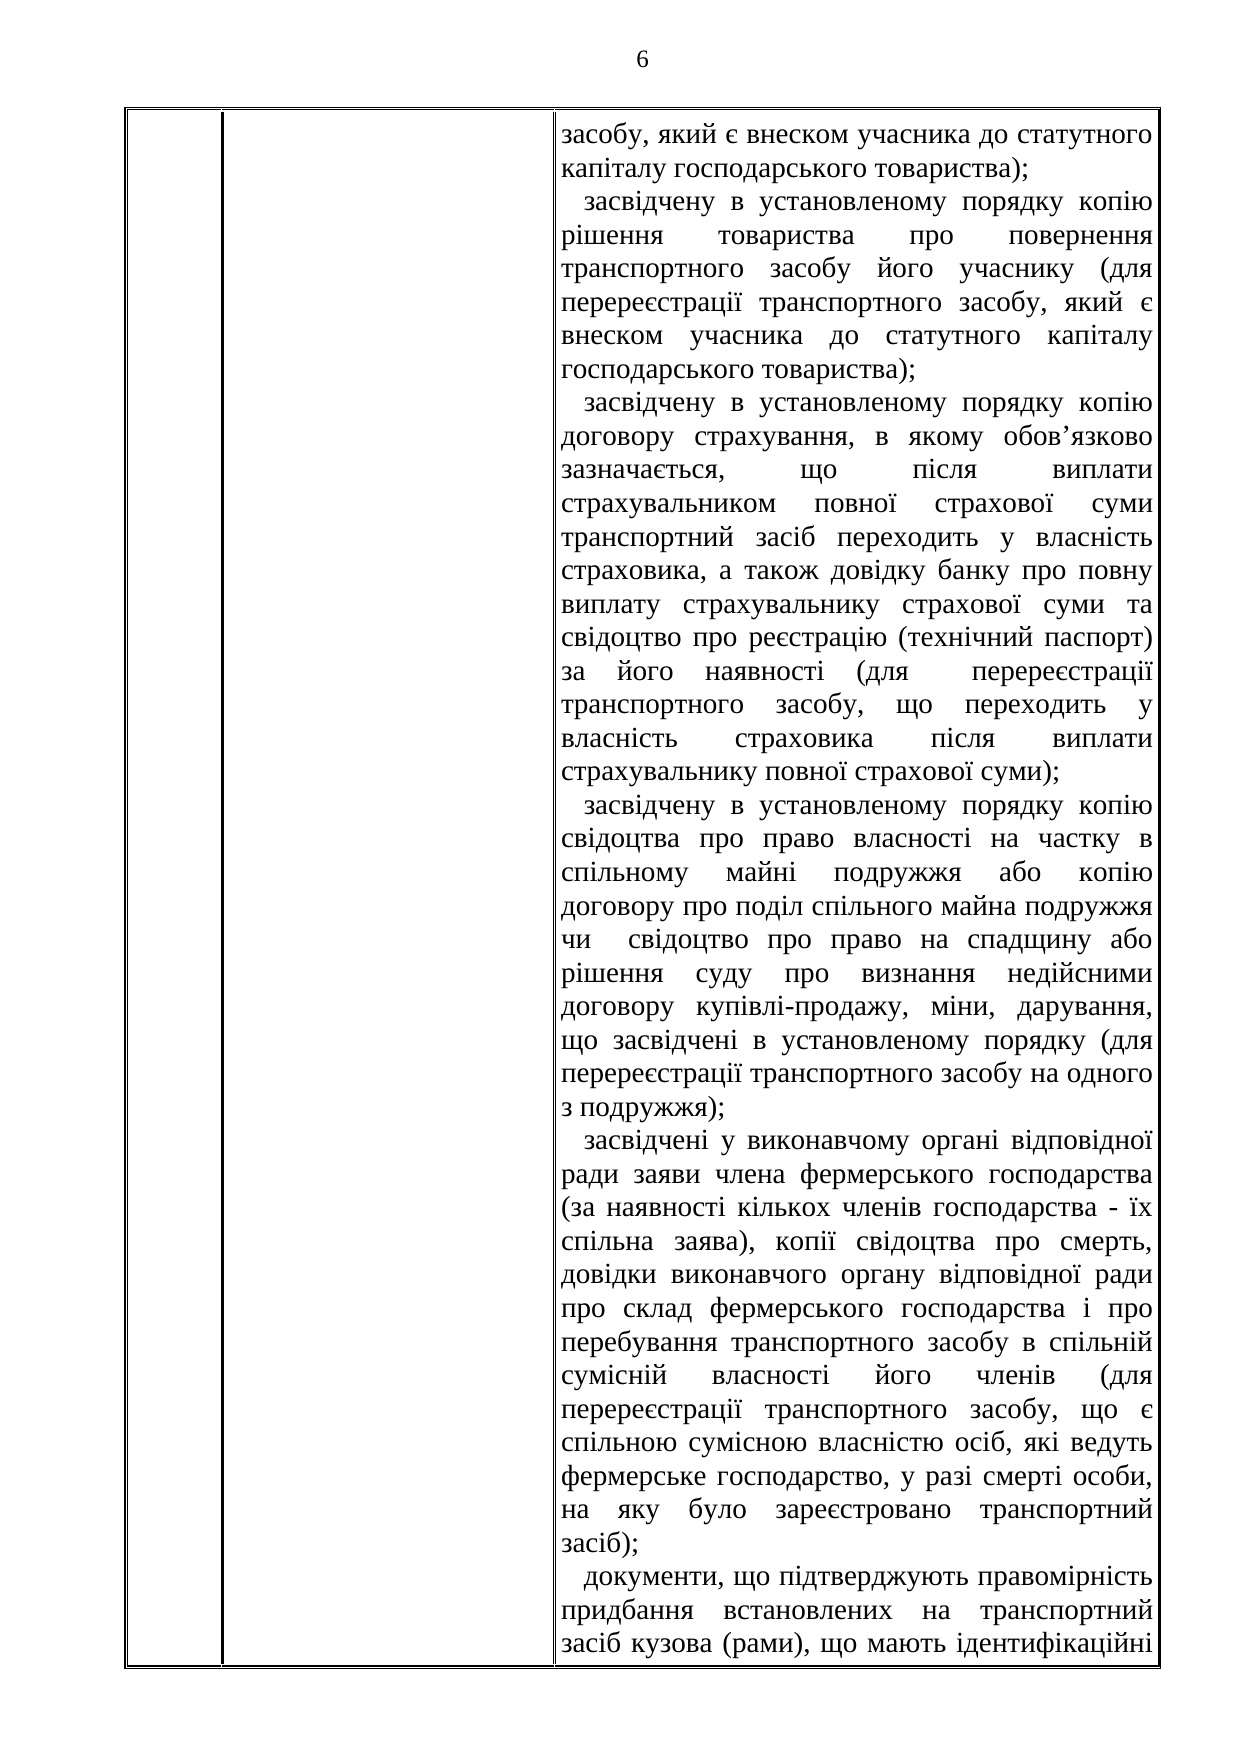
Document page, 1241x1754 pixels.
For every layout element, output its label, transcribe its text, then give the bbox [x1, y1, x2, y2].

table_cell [222, 110, 554, 1665]
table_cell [555, 110, 1158, 1665]
table_cell 7. [126, 108, 222, 1665]
